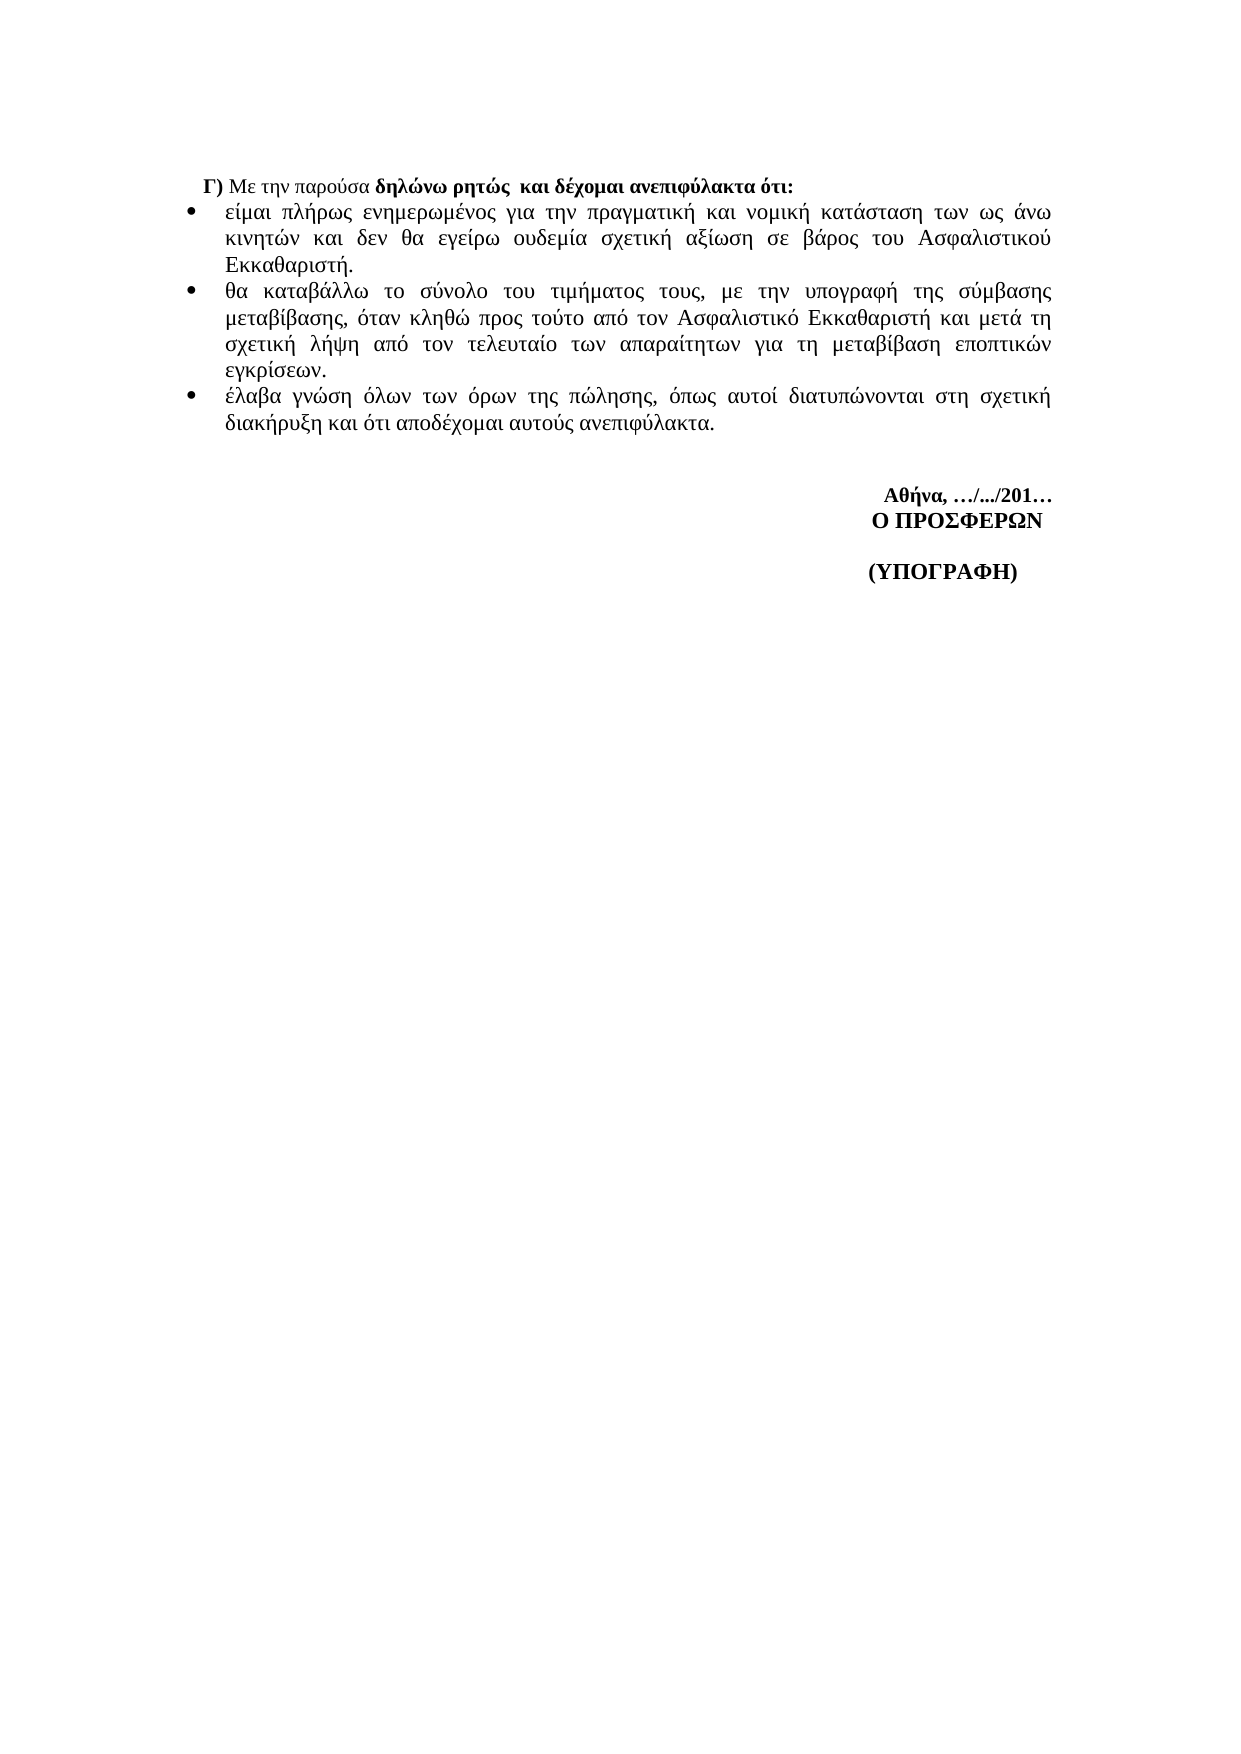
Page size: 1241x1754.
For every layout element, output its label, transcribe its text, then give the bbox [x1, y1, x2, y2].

list είμαι πλήρως ενημερωμένος για την πραγματική και νομική κατάσταση των ως άνω κινητών και δεν θα εγείρω ουδεμία σχετική αξίωση σε βάρος του Ασφαλιστικού Εκκαθαριστή. [187, 198, 1053, 277]
text Αθήνα, …/.../201… [225, 483, 1053, 507]
text Γ) Με την παρούσα δηλώνω ρητώς και δέχομαι ανεπιφύλακτα ότι: [187, 174, 1053, 198]
text (ΥΠΟΓΡΑΦΗ) [262, 558, 1053, 584]
list έλαβα γνώση όλων των όρων της πώλησης, όπως αυτοί διατυπώνονται στη σχετική διακήρυξη και ότι αποδέχομαι αυτούς ανεπιφύλακτα. [187, 383, 1053, 435]
text Ο ΠΡΟΣΦΕΡΩΝ [262, 507, 1053, 534]
list θα καταβάλλω το σύνολο του τιμήματος τους, με την υπογραφή της σύμβασης μεταβίβασης, όταν κληθώ προς τούτο από τον Ασφαλιστικό Εκκαθαριστή και μετά τη σχετική λήψη από τον τελευταίο των απαραίτητων για τη μεταβίβαση εποπτικών εγκρίσεων. [187, 277, 1053, 383]
